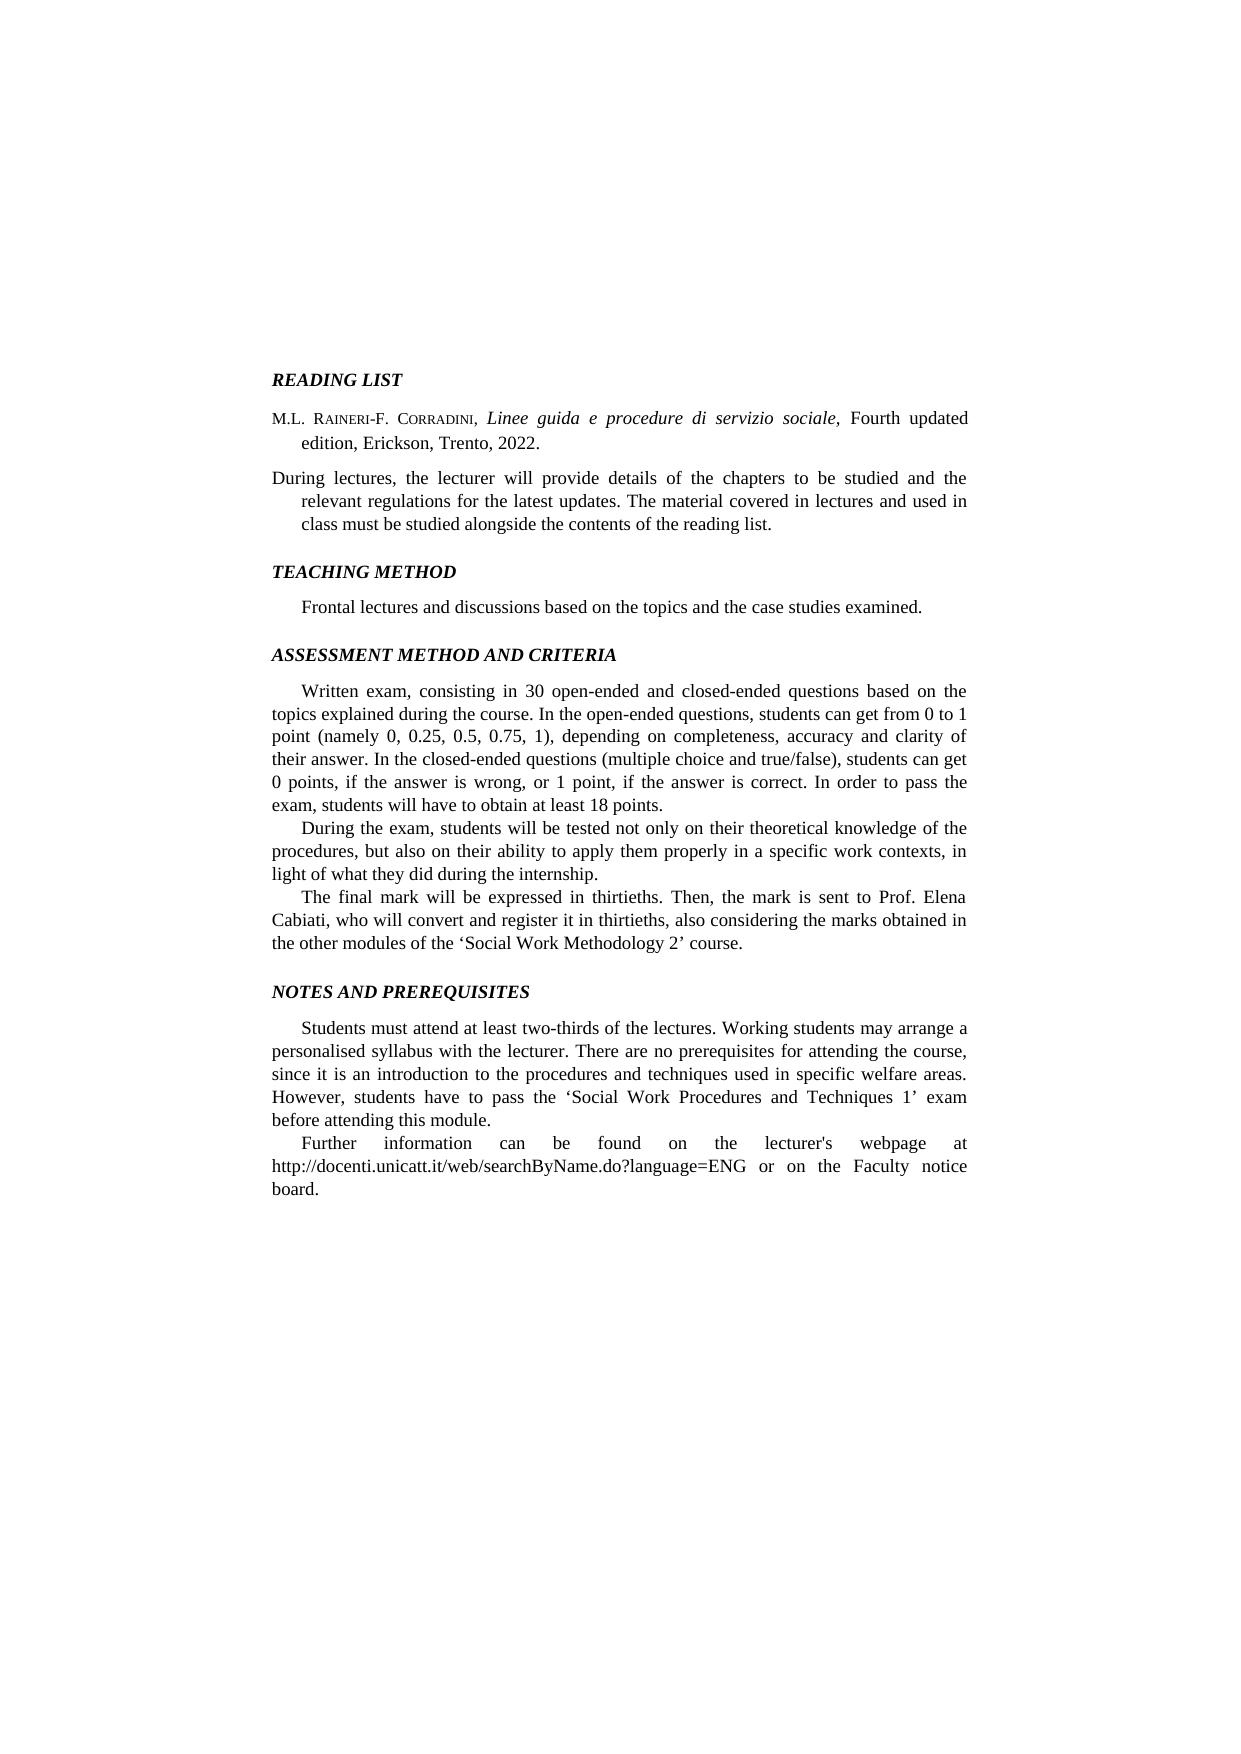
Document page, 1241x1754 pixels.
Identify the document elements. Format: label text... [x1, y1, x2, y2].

text READING LIST [272, 366, 968, 391]
text Written exam, consisting in 30 open-ended and closed-ended questions based on the topics explained during the course. In the open-ended questions, students can get from 0 to 1 point (namely 0, 0.25, 0.5, 0.75, 1), depending on completeness, accuracy and clarity of their answer. In the closed-ended questions (multiple choice and true/false), students can get 0 points, if the answer is wrong, or 1 point, if the answer is correct. In order to pass the exam, students will have to obtain at least 18 points. [272, 679, 968, 816]
text The final mark will be expressed in thirtieths. Then, the mark is sent to Prof. Elena Cabiati, who will convert and register it in thirtieths, also considering the marks obtained in the other modules of the ‘Social Work Methodology 2’ course. [272, 885, 968, 954]
text ASSESSMENT METHOD AND CRITERIA [272, 643, 968, 666]
text During lectures, the lecturer will provide details of the chapters to be studied and the relevant regulations for the latest updates. The material covered in lectures and used in class must be studied alongside the contents of the reading list. [272, 466, 968, 535]
text Frontal lectures and discussions based on the topics and the case studies examined. [272, 595, 968, 618]
text Students must attend at least two-thirds of the lectures. Working students may arrange a personalised syllabus with the lecturer. There are no prerequisites for attending the course, since it is an introduction to the procedures and techniques used in specific welfare areas. However, students have to pass the ‘Social Work Procedures and Techniques 1’ exam before attending this module. [272, 1016, 968, 1131]
text M.L. Raineri-F. Corradini, Linee guida e procedure di servizio sociale, Fourth updated edition, Erickson, Trento, 2022. [272, 404, 968, 454]
text TEACHING METHOD [272, 560, 968, 583]
text During the exam, students will be tested not only on their theoretical knowledge of the procedures, but also on their ability to apply them properly in a specific work contexts, in light of what they did during the internship. [272, 816, 968, 885]
text Further information can be found on the lecturer's webpage at http://docenti.unicatt.it/web/searchByName.do?language=ENG or on the Faculty notice board. [272, 1131, 968, 1199]
text NOTES AND PREREQUISITES [272, 979, 968, 1004]
